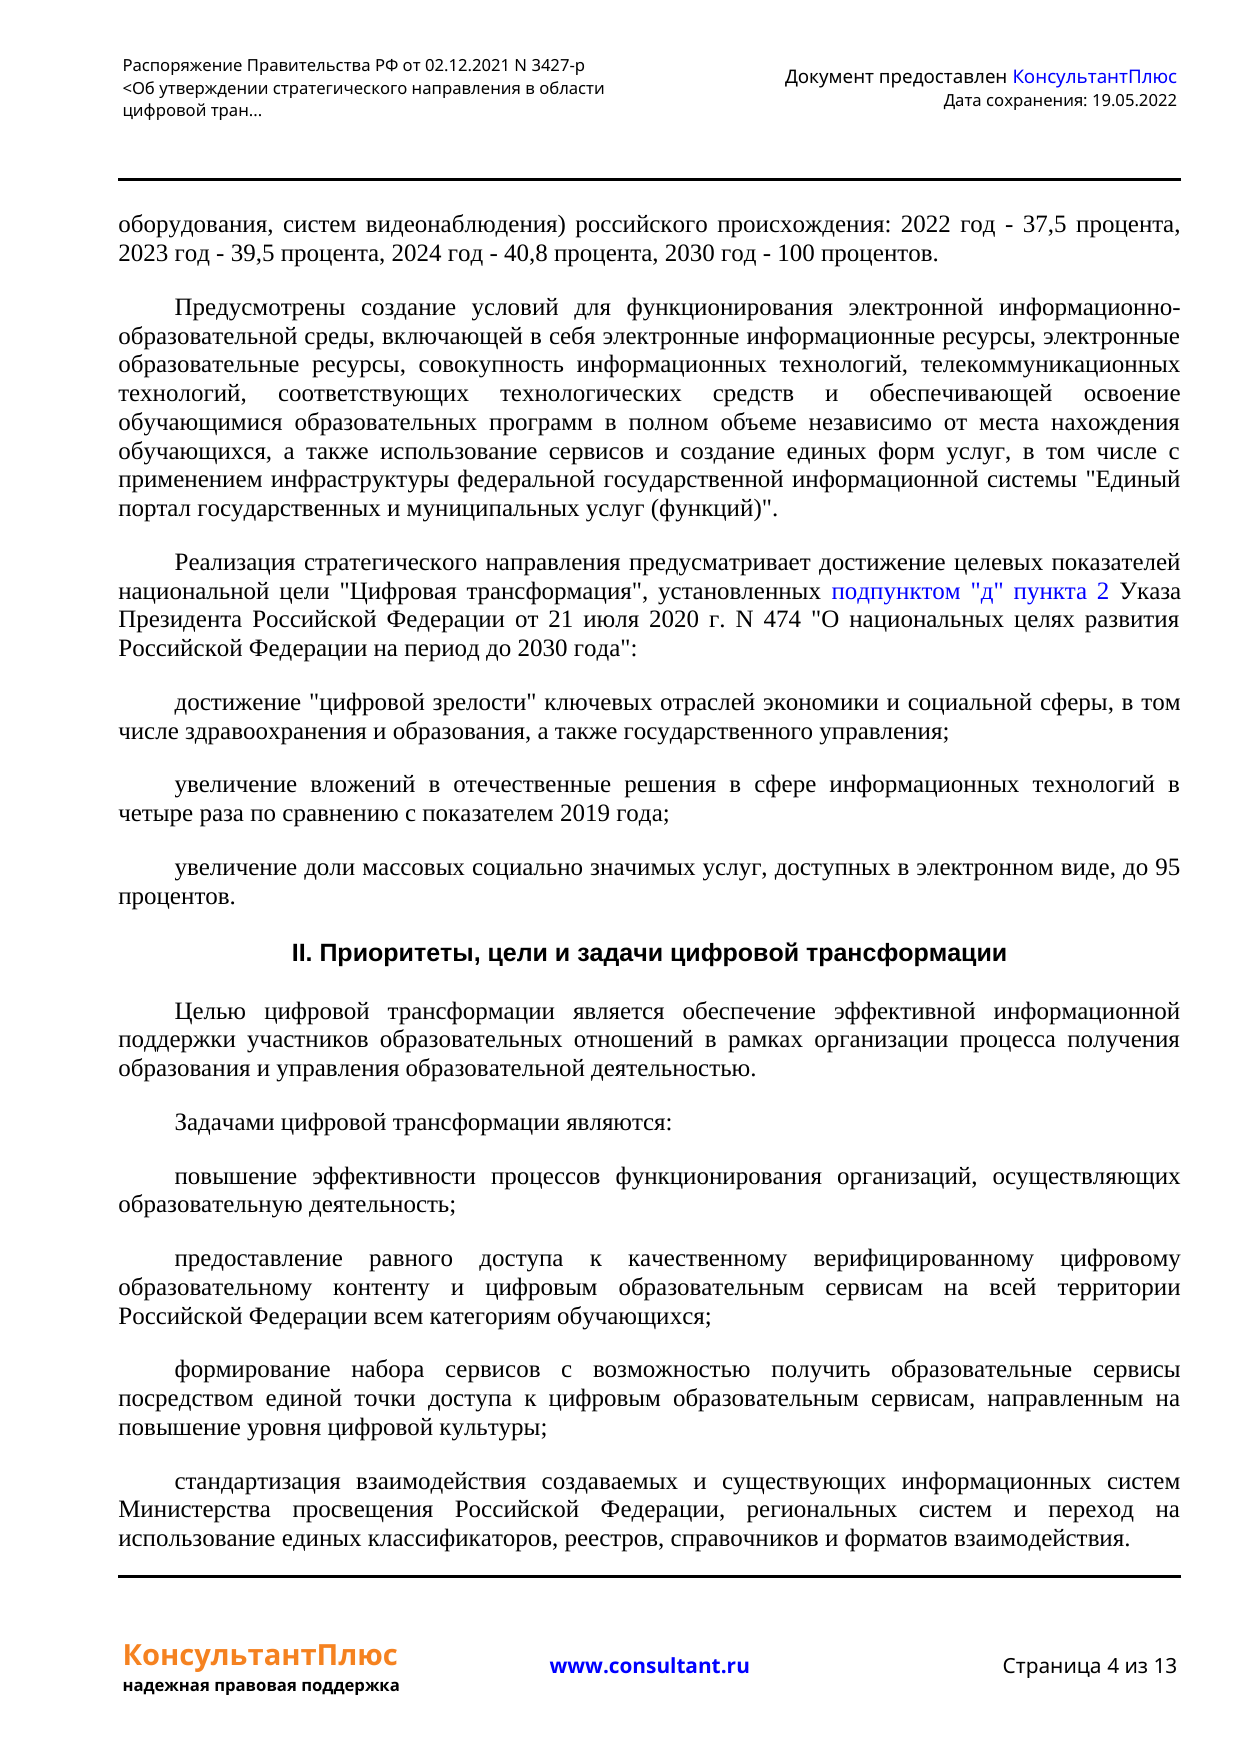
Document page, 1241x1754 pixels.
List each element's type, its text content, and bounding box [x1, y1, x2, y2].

text предоставление равного доступа к качественному верифицированному цифровому образовательному контенту и цифровым образовательным сервисам на всей территории Российской Федерации всем категориям обучающихся; [118, 1243, 1181, 1329]
text формирование набора сервисов с возможностью получить образовательные сервисы посредством единой точки доступа к цифровым образовательным сервисам, направленным на повышение уровня цифровой культуры; [118, 1354, 1181, 1441]
text Целью цифровой трансформации является обеспечение эффективной информационной поддержки участников образовательных отношений в рамках организации процесса получения образования и управления образовательной деятельностью. [118, 996, 1181, 1082]
text увеличение вложений в отечественные решения в сфере информационных технологий в четыре раза по сравнению с показателем 2019 года; [118, 769, 1181, 827]
text повышение эффективности процессов функционирования организаций, осуществляющих образовательную деятельность; [118, 1161, 1181, 1218]
text Задачами цифровой трансформации являются: [118, 1107, 1181, 1136]
text стандартизация взаимодействия создаваемых и существующих информационных систем Министерства просвещения Российской Федерации, региональных систем и переход на использование единых классификаторов, реестров, справочников и форматов взаимодействия. [118, 1466, 1181, 1552]
text Реализация стратегического направления предусматривает достижение целевых показателей национальной цели "Цифровая трансформация", установленных подпунктом "д" пункта 2 Указа Президента Российской Федерации от 21 июля 2020 г. N 474 "О национальных целях развития Российской Федерации на период до 2030 года": [118, 547, 1181, 662]
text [118, 209, 1181, 267]
text Предусмотрены создание условий для функционирования электронной информационно-образовательной среды, включающей в себя электронные информационные ресурсы, электронные образовательные ресурсы, совокупность информационных технологий, телекоммуникационных технологий, соответствующих технологических средств и обеспечивающей освоение обучающимися образовательных программ в полном объеме независимо от места нахождения обучающихся, а также использование сервисов и создание единых форм услуг, в том числе с применением инфраструктуры федеральной государственной информационной системы "Единый портал государственных и муниципальных услуг (функций)". [118, 292, 1181, 522]
title II. Приоритеты, цели и задачи цифровой трансформации [118, 938, 1181, 967]
text достижение "цифровой зрелости" ключевых отраслей экономики и социальной сферы, в том числе здравоохранения и образования, а также государственного управления; [118, 687, 1181, 744]
text увеличение доли массовых социально значимых услуг, доступных в электронном виде, до 95 процентов. [118, 852, 1181, 909]
